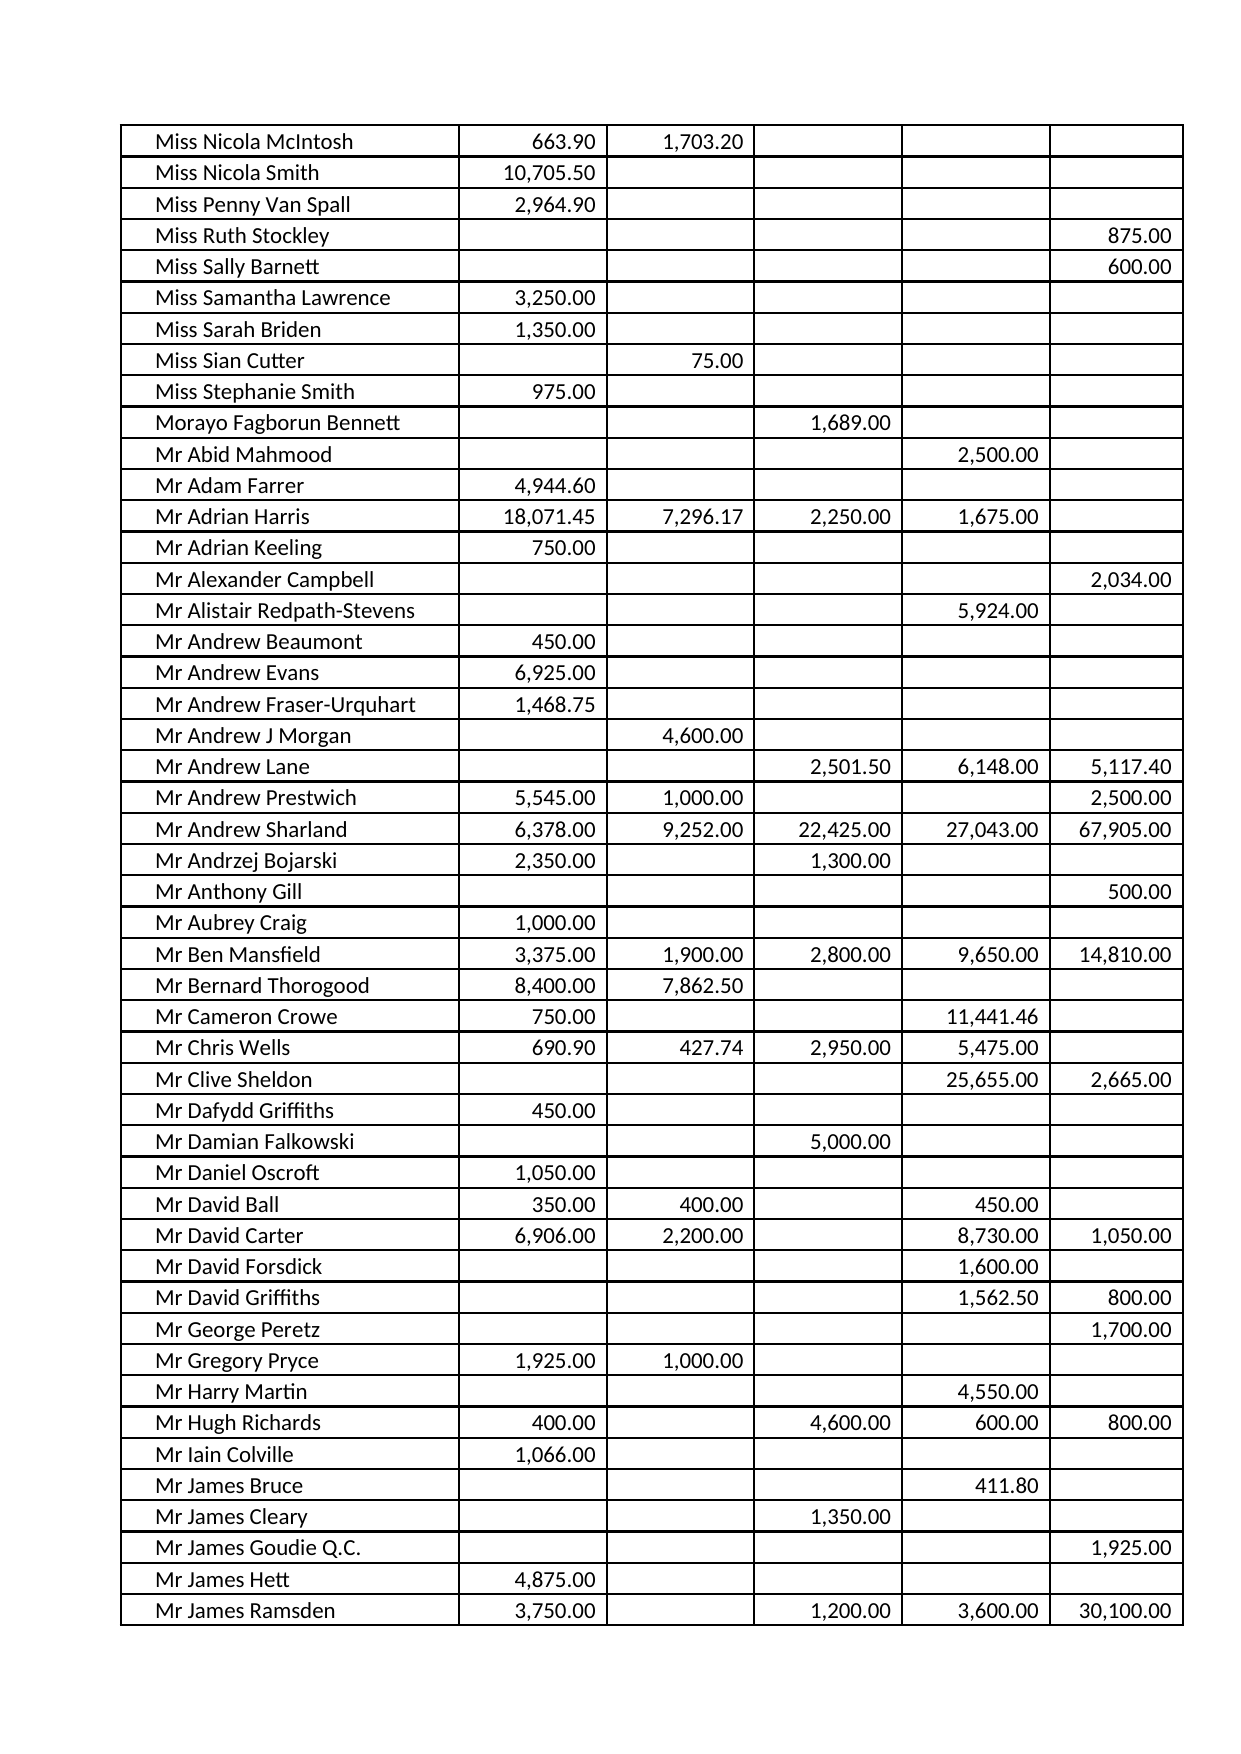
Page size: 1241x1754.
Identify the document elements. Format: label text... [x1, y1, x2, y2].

table_cell [1051, 845, 1182, 874]
table_cell [608, 1095, 753, 1124]
table_cell [608, 1158, 753, 1187]
table_cell 75.00 [608, 345, 753, 374]
table_cell [903, 908, 1049, 937]
table_cell [755, 470, 901, 499]
table_cell [1051, 1001, 1182, 1030]
table_cell [903, 783, 1049, 812]
table_cell 6,906.00 [460, 1220, 606, 1249]
table_cell [460, 564, 606, 593]
table_cell 3,250.00 [460, 283, 606, 312]
table_cell 3,750.00 [460, 1595, 606, 1624]
table_cell 6,925.00 [460, 658, 606, 687]
table_cell [1051, 439, 1182, 468]
table_cell 400.00 [460, 1408, 606, 1437]
table_cell 2,500.00 [903, 439, 1049, 468]
table_cell [460, 595, 606, 624]
table_cell [608, 1064, 753, 1093]
table_cell [903, 408, 1049, 437]
table_cell [903, 564, 1049, 593]
table_cell 1,675.00 [903, 501, 1049, 530]
table_cell [608, 845, 753, 874]
table_cell 1,066.00 [460, 1439, 606, 1468]
table_cell 5,545.00 [460, 783, 606, 812]
table_cell [608, 533, 753, 562]
table_cell [608, 1564, 753, 1593]
table_cell 600.00 [1051, 251, 1182, 280]
table_cell Mr Abid Mahmood [122, 439, 458, 468]
table_cell 1,200.00 [755, 1595, 901, 1624]
table_cell [608, 408, 753, 437]
table_cell Mr Dafydd Griffiths [122, 1095, 458, 1124]
table_cell Mr Aubrey Craig [122, 908, 458, 937]
table_cell [1051, 189, 1182, 218]
table_cell 8,400.00 [460, 970, 606, 999]
table_cell 5,117.40 [1051, 751, 1182, 780]
table_cell Morayo Fagborun Bennett [122, 408, 458, 437]
table_cell 690.90 [460, 1033, 606, 1062]
table_cell [755, 783, 901, 812]
table_cell [755, 189, 901, 218]
table_cell 1,925.00 [460, 1345, 606, 1374]
table_cell [903, 251, 1049, 280]
table_cell [903, 314, 1049, 343]
table_cell [755, 283, 901, 312]
table_cell [1051, 1564, 1182, 1593]
table_cell [903, 626, 1049, 655]
table_cell Mr James Cleary [122, 1501, 458, 1530]
table_cell [755, 251, 901, 280]
table_cell [608, 595, 753, 624]
table_cell Mr Gregory Pryce [122, 1345, 458, 1374]
table_cell [608, 564, 753, 593]
table_cell 450.00 [903, 1189, 1049, 1218]
table_cell [755, 1283, 901, 1312]
table_cell [608, 1126, 753, 1155]
table_cell 4,944.60 [460, 470, 606, 499]
table_cell [460, 439, 606, 468]
table_cell [608, 1470, 753, 1499]
table_cell 4,600.00 [755, 1408, 901, 1437]
table_cell Mr Adrian Harris [122, 501, 458, 530]
table_cell 8,730.00 [903, 1220, 1049, 1249]
table_cell Mr David Ball [122, 1189, 458, 1218]
table_cell 1,000.00 [608, 783, 753, 812]
table_cell 5,000.00 [755, 1126, 901, 1155]
table_cell [460, 1283, 606, 1312]
table_cell [1051, 658, 1182, 687]
table_cell [460, 408, 606, 437]
table_cell [755, 595, 901, 624]
table_cell Miss Nicola McIntosh [122, 126, 458, 155]
table_cell [1051, 1033, 1182, 1062]
table_cell Mr Iain Colville [122, 1439, 458, 1468]
table_cell [903, 533, 1049, 562]
table_cell [1051, 1126, 1182, 1155]
table_cell [755, 564, 901, 593]
table_cell Mr James Goudie Q.C. [122, 1533, 458, 1562]
table_cell [755, 533, 901, 562]
table_cell 2,250.00 [755, 501, 901, 530]
table_cell 6,148.00 [903, 751, 1049, 780]
table_cell 2,501.50 [755, 751, 901, 780]
table_cell [608, 314, 753, 343]
table_cell 1,050.00 [460, 1158, 606, 1187]
table_cell [1051, 1470, 1182, 1499]
table_cell 1,900.00 [608, 939, 753, 968]
table_cell 1,600.00 [903, 1251, 1049, 1280]
table_cell Miss Stephanie Smith [122, 376, 458, 405]
table_cell 800.00 [1051, 1408, 1182, 1437]
table_cell 18,071.45 [460, 501, 606, 530]
table_cell [755, 314, 901, 343]
table_cell [460, 876, 606, 905]
table_cell [1051, 1189, 1182, 1218]
table_cell Mr David Forsdick [122, 1251, 458, 1280]
table_cell 3,375.00 [460, 939, 606, 968]
table_cell 10,705.50 [460, 158, 606, 187]
table_cell [460, 751, 606, 780]
table_cell [755, 345, 901, 374]
table_cell [1051, 533, 1182, 562]
table_cell Miss Nicola Smith [122, 158, 458, 187]
table_cell [903, 876, 1049, 905]
table_cell [1051, 158, 1182, 187]
table_cell Mr Alistair Redpath-Stevens [122, 595, 458, 624]
table_cell Miss Sally Barnett [122, 251, 458, 280]
table_cell Mr Andrew Fraser-Urquhart [122, 689, 458, 718]
table_cell [1051, 1095, 1182, 1124]
table_cell 11,441.46 [903, 1001, 1049, 1030]
table_cell [460, 345, 606, 374]
table_cell [903, 658, 1049, 687]
table_cell 600.00 [903, 1408, 1049, 1437]
table_cell [608, 470, 753, 499]
table_cell 1,468.75 [460, 689, 606, 718]
table_cell [755, 439, 901, 468]
table_cell Miss Ruth Stockley [122, 220, 458, 249]
table_cell Mr Andrzej Bojarski [122, 845, 458, 874]
table_cell 1,689.00 [755, 408, 901, 437]
table_cell 9,252.00 [608, 814, 753, 843]
table_cell [608, 376, 753, 405]
table_cell [460, 251, 606, 280]
table_cell [903, 1314, 1049, 1343]
table_cell [608, 189, 753, 218]
table_cell [755, 376, 901, 405]
table_cell [608, 1533, 753, 1562]
table_cell Miss Samantha Lawrence [122, 283, 458, 312]
table_cell Mr Alexander Campbell [122, 564, 458, 593]
table_cell 1,562.50 [903, 1283, 1049, 1312]
table_cell [755, 126, 901, 155]
table_cell [755, 1564, 901, 1593]
table_cell 800.00 [1051, 1283, 1182, 1312]
table_cell 7,296.17 [608, 501, 753, 530]
table_cell [460, 1470, 606, 1499]
table_cell [608, 283, 753, 312]
table_cell [460, 1251, 606, 1280]
table_cell [755, 658, 901, 687]
table_cell [1051, 408, 1182, 437]
table_cell Mr Andrew Prestwich [122, 783, 458, 812]
table_cell Mr David Carter [122, 1220, 458, 1249]
table_cell [1051, 345, 1182, 374]
table_cell [755, 1314, 901, 1343]
table_cell 14,810.00 [1051, 939, 1182, 968]
table_cell 22,425.00 [755, 814, 901, 843]
table_cell 7,862.50 [608, 970, 753, 999]
table_cell [460, 220, 606, 249]
table_cell 6,378.00 [460, 814, 606, 843]
table_cell [460, 1126, 606, 1155]
table_cell 4,550.00 [903, 1376, 1049, 1405]
table_cell [903, 1439, 1049, 1468]
table_cell Mr Harry Martin [122, 1376, 458, 1405]
table_cell Mr Adrian Keeling [122, 533, 458, 562]
table_cell 1,350.00 [755, 1501, 901, 1530]
table_cell [903, 1501, 1049, 1530]
table_cell [608, 251, 753, 280]
table_cell 67,905.00 [1051, 814, 1182, 843]
table_cell 2,950.00 [755, 1033, 901, 1062]
table_cell Mr Chris Wells [122, 1033, 458, 1062]
table_cell [608, 1439, 753, 1468]
table_cell [903, 158, 1049, 187]
table_cell [1051, 376, 1182, 405]
table_cell [755, 1001, 901, 1030]
table_cell [755, 876, 901, 905]
table_cell Mr George Peretz [122, 1314, 458, 1343]
table_cell [903, 283, 1049, 312]
table_cell [1051, 626, 1182, 655]
table_cell [755, 1376, 901, 1405]
table_cell Miss Penny Van Spall [122, 189, 458, 218]
table_cell Mr Andrew Sharland [122, 814, 458, 843]
table_cell [1051, 470, 1182, 499]
table_cell [903, 1126, 1049, 1155]
table_cell 975.00 [460, 376, 606, 405]
table_cell 2,500.00 [1051, 783, 1182, 812]
table_cell [755, 1533, 901, 1562]
table_cell [608, 1283, 753, 1312]
table_cell [608, 1314, 753, 1343]
table_cell 1,700.00 [1051, 1314, 1182, 1343]
table_cell 400.00 [608, 1189, 753, 1218]
table_cell [755, 1439, 901, 1468]
table_cell Miss Sarah Briden [122, 314, 458, 343]
table_cell Mr Andrew J Morgan [122, 720, 458, 749]
table_cell [460, 1501, 606, 1530]
table_cell Mr David Griffiths [122, 1283, 458, 1312]
table_cell [755, 970, 901, 999]
table_cell Mr Ben Mansfield [122, 939, 458, 968]
table_cell [755, 626, 901, 655]
table_cell [755, 720, 901, 749]
table_cell [608, 908, 753, 937]
table_cell [608, 876, 753, 905]
table_cell Mr Bernard Thorogood [122, 970, 458, 999]
table_cell Mr Damian Falkowski [122, 1126, 458, 1155]
table_cell [608, 1001, 753, 1030]
table_cell [903, 845, 1049, 874]
table_cell [608, 220, 753, 249]
table_cell [1051, 1376, 1182, 1405]
table_cell [608, 1408, 753, 1437]
table_cell Mr James Ramsden [122, 1595, 458, 1624]
table_cell [1051, 283, 1182, 312]
table_cell [1051, 595, 1182, 624]
table_cell [755, 908, 901, 937]
table_cell [903, 470, 1049, 499]
table_cell Mr Andrew Lane [122, 751, 458, 780]
table_cell [608, 689, 753, 718]
table_cell 875.00 [1051, 220, 1182, 249]
table_cell 2,964.90 [460, 189, 606, 218]
table_cell Mr Hugh Richards [122, 1408, 458, 1437]
table_cell [1051, 126, 1182, 155]
table_cell 2,800.00 [755, 939, 901, 968]
table_cell [608, 1595, 753, 1624]
table_cell [755, 1251, 901, 1280]
table_cell 450.00 [460, 1095, 606, 1124]
table_cell [755, 1189, 901, 1218]
table_cell [608, 1251, 753, 1280]
table_cell [903, 720, 1049, 749]
table_cell Mr Andrew Beaumont [122, 626, 458, 655]
table_cell 30,100.00 [1051, 1595, 1182, 1624]
table_cell [903, 1564, 1049, 1593]
table_cell [1051, 1251, 1182, 1280]
table_cell [755, 158, 901, 187]
table_cell [1051, 720, 1182, 749]
table_cell [903, 189, 1049, 218]
table_cell 4,600.00 [608, 720, 753, 749]
table_cell 750.00 [460, 533, 606, 562]
table_cell [1051, 1439, 1182, 1468]
table_cell [755, 1220, 901, 1249]
table_cell [903, 1095, 1049, 1124]
table_cell [755, 1470, 901, 1499]
table_cell 5,475.00 [903, 1033, 1049, 1062]
table_cell [903, 689, 1049, 718]
table_cell Mr Adam Farrer [122, 470, 458, 499]
table_cell Mr James Hett [122, 1564, 458, 1593]
table_cell 1,350.00 [460, 314, 606, 343]
table_cell Miss Sian Cutter [122, 345, 458, 374]
table_cell 9,650.00 [903, 939, 1049, 968]
table_cell [1051, 501, 1182, 530]
table_cell [755, 1158, 901, 1187]
table_cell Mr Daniel Oscroft [122, 1158, 458, 1187]
table_cell [903, 345, 1049, 374]
table_cell Mr Andrew Evans [122, 658, 458, 687]
table_cell 1,000.00 [608, 1345, 753, 1374]
table_cell [903, 1533, 1049, 1562]
table_cell [608, 1501, 753, 1530]
table_cell 411.80 [903, 1470, 1049, 1499]
table_cell [608, 439, 753, 468]
table_cell [1051, 314, 1182, 343]
table_cell [903, 220, 1049, 249]
table_cell [1051, 1501, 1182, 1530]
table_cell [903, 376, 1049, 405]
table_cell [608, 751, 753, 780]
table_cell [755, 220, 901, 249]
table_cell 1,050.00 [1051, 1220, 1182, 1249]
table_cell 3,600.00 [903, 1595, 1049, 1624]
table_cell [755, 1095, 901, 1124]
table_cell 450.00 [460, 626, 606, 655]
table_cell [1051, 908, 1182, 937]
table_cell Mr Clive Sheldon [122, 1064, 458, 1093]
table_cell [608, 658, 753, 687]
table_cell [755, 1064, 901, 1093]
table_cell [903, 970, 1049, 999]
table_cell Mr James Bruce [122, 1470, 458, 1499]
table_cell Mr Cameron Crowe [122, 1001, 458, 1030]
table_cell 1,703.20 [608, 126, 753, 155]
table_cell 1,925.00 [1051, 1533, 1182, 1562]
table_cell [608, 158, 753, 187]
table_cell 1,000.00 [460, 908, 606, 937]
table_cell 25,655.00 [903, 1064, 1049, 1093]
table_cell [1051, 689, 1182, 718]
table_cell [903, 1345, 1049, 1374]
table_cell [608, 626, 753, 655]
table_cell 5,924.00 [903, 595, 1049, 624]
table_cell [903, 1158, 1049, 1187]
table_cell [1051, 1345, 1182, 1374]
table_cell 2,350.00 [460, 845, 606, 874]
table_cell 2,200.00 [608, 1220, 753, 1249]
table_cell 663.90 [460, 126, 606, 155]
table_cell [755, 689, 901, 718]
table_cell [1051, 1158, 1182, 1187]
table_cell [608, 1376, 753, 1405]
table_cell 1,300.00 [755, 845, 901, 874]
table_cell 4,875.00 [460, 1564, 606, 1593]
table_cell 27,043.00 [903, 814, 1049, 843]
table_cell 2,665.00 [1051, 1064, 1182, 1093]
table_cell [460, 1376, 606, 1405]
table_cell 500.00 [1051, 876, 1182, 905]
table_cell [460, 1064, 606, 1093]
table_cell [460, 720, 606, 749]
table_cell [903, 126, 1049, 155]
table_cell [755, 1345, 901, 1374]
table_cell 750.00 [460, 1001, 606, 1030]
table_cell [460, 1533, 606, 1562]
table_cell 427.74 [608, 1033, 753, 1062]
table_cell [460, 1314, 606, 1343]
table_cell [1051, 970, 1182, 999]
table_cell 2,034.00 [1051, 564, 1182, 593]
table_cell Mr Anthony Gill [122, 876, 458, 905]
table_cell 350.00 [460, 1189, 606, 1218]
